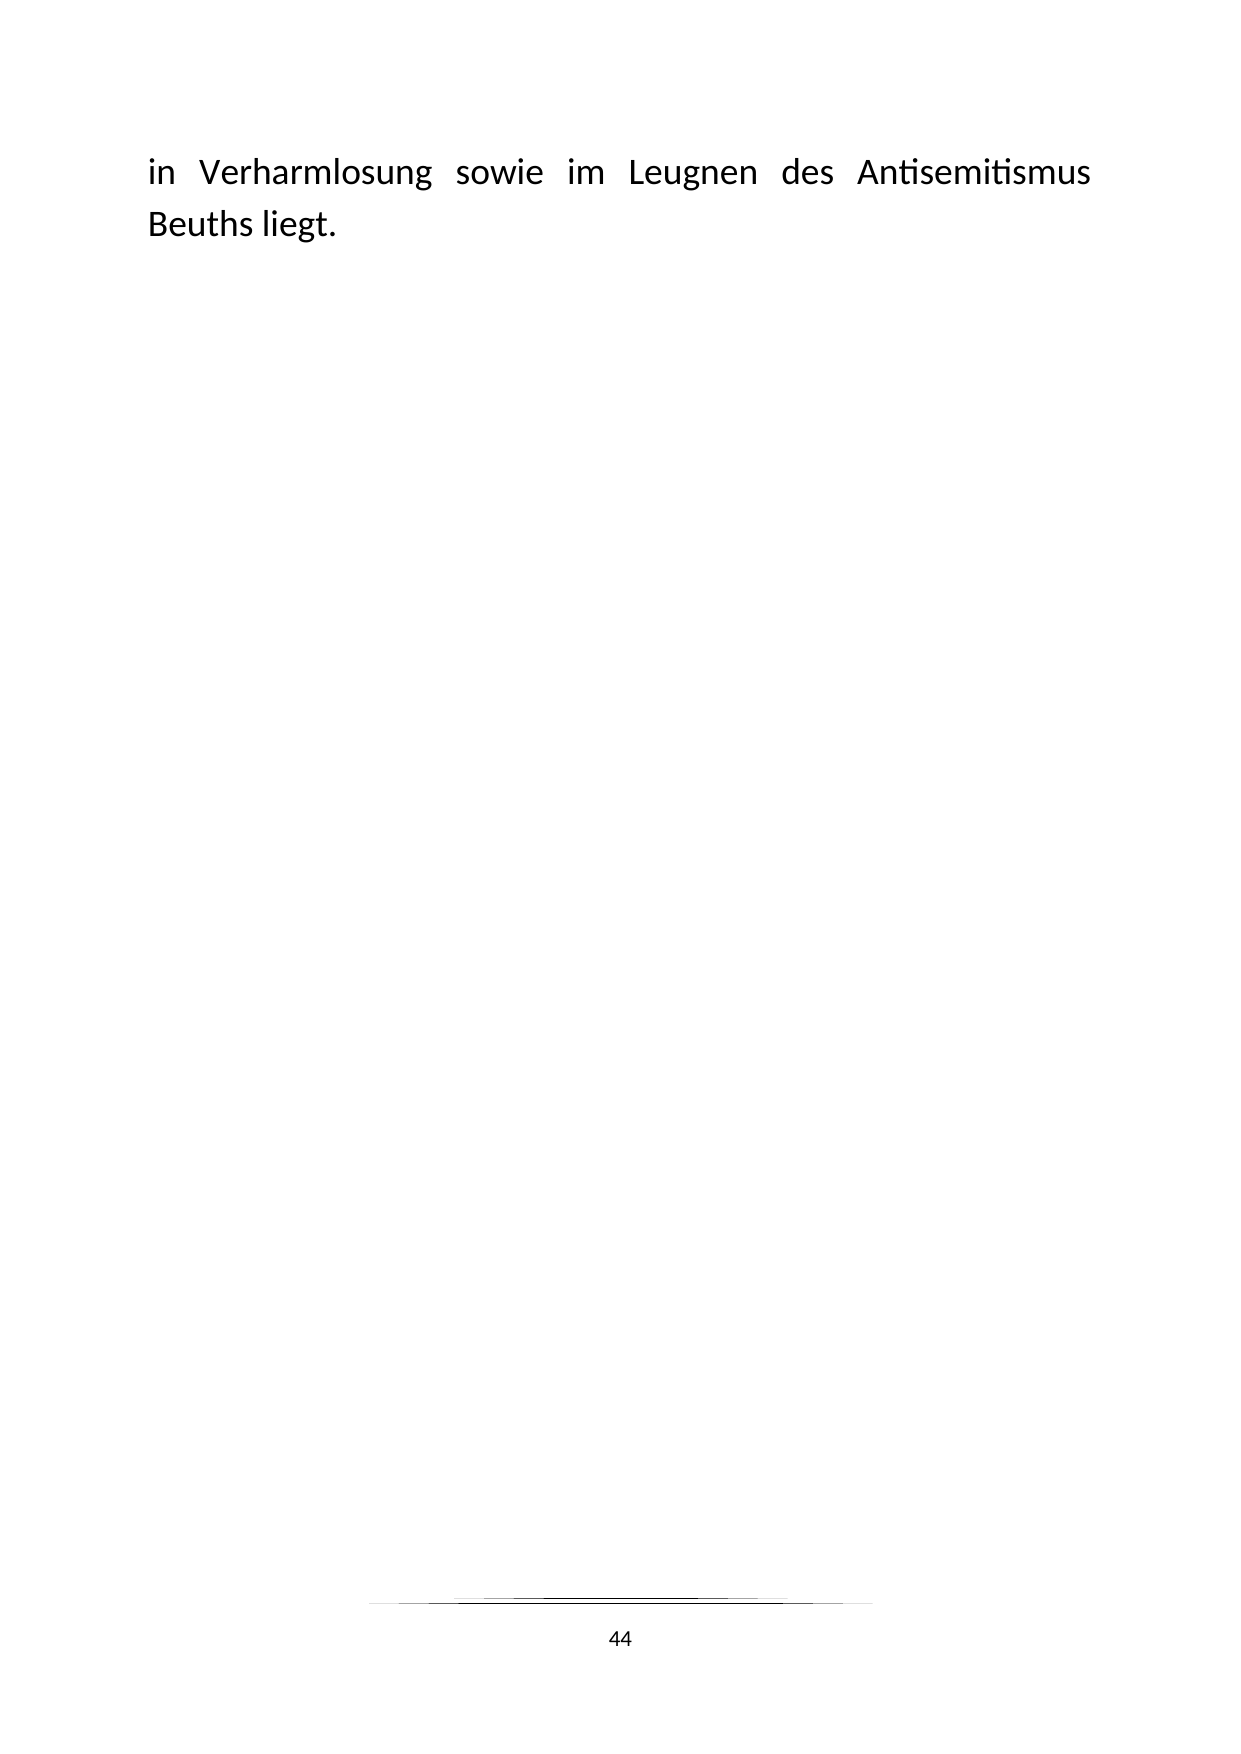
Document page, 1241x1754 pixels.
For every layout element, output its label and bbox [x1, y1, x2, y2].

text [148, 148, 1093, 246]
